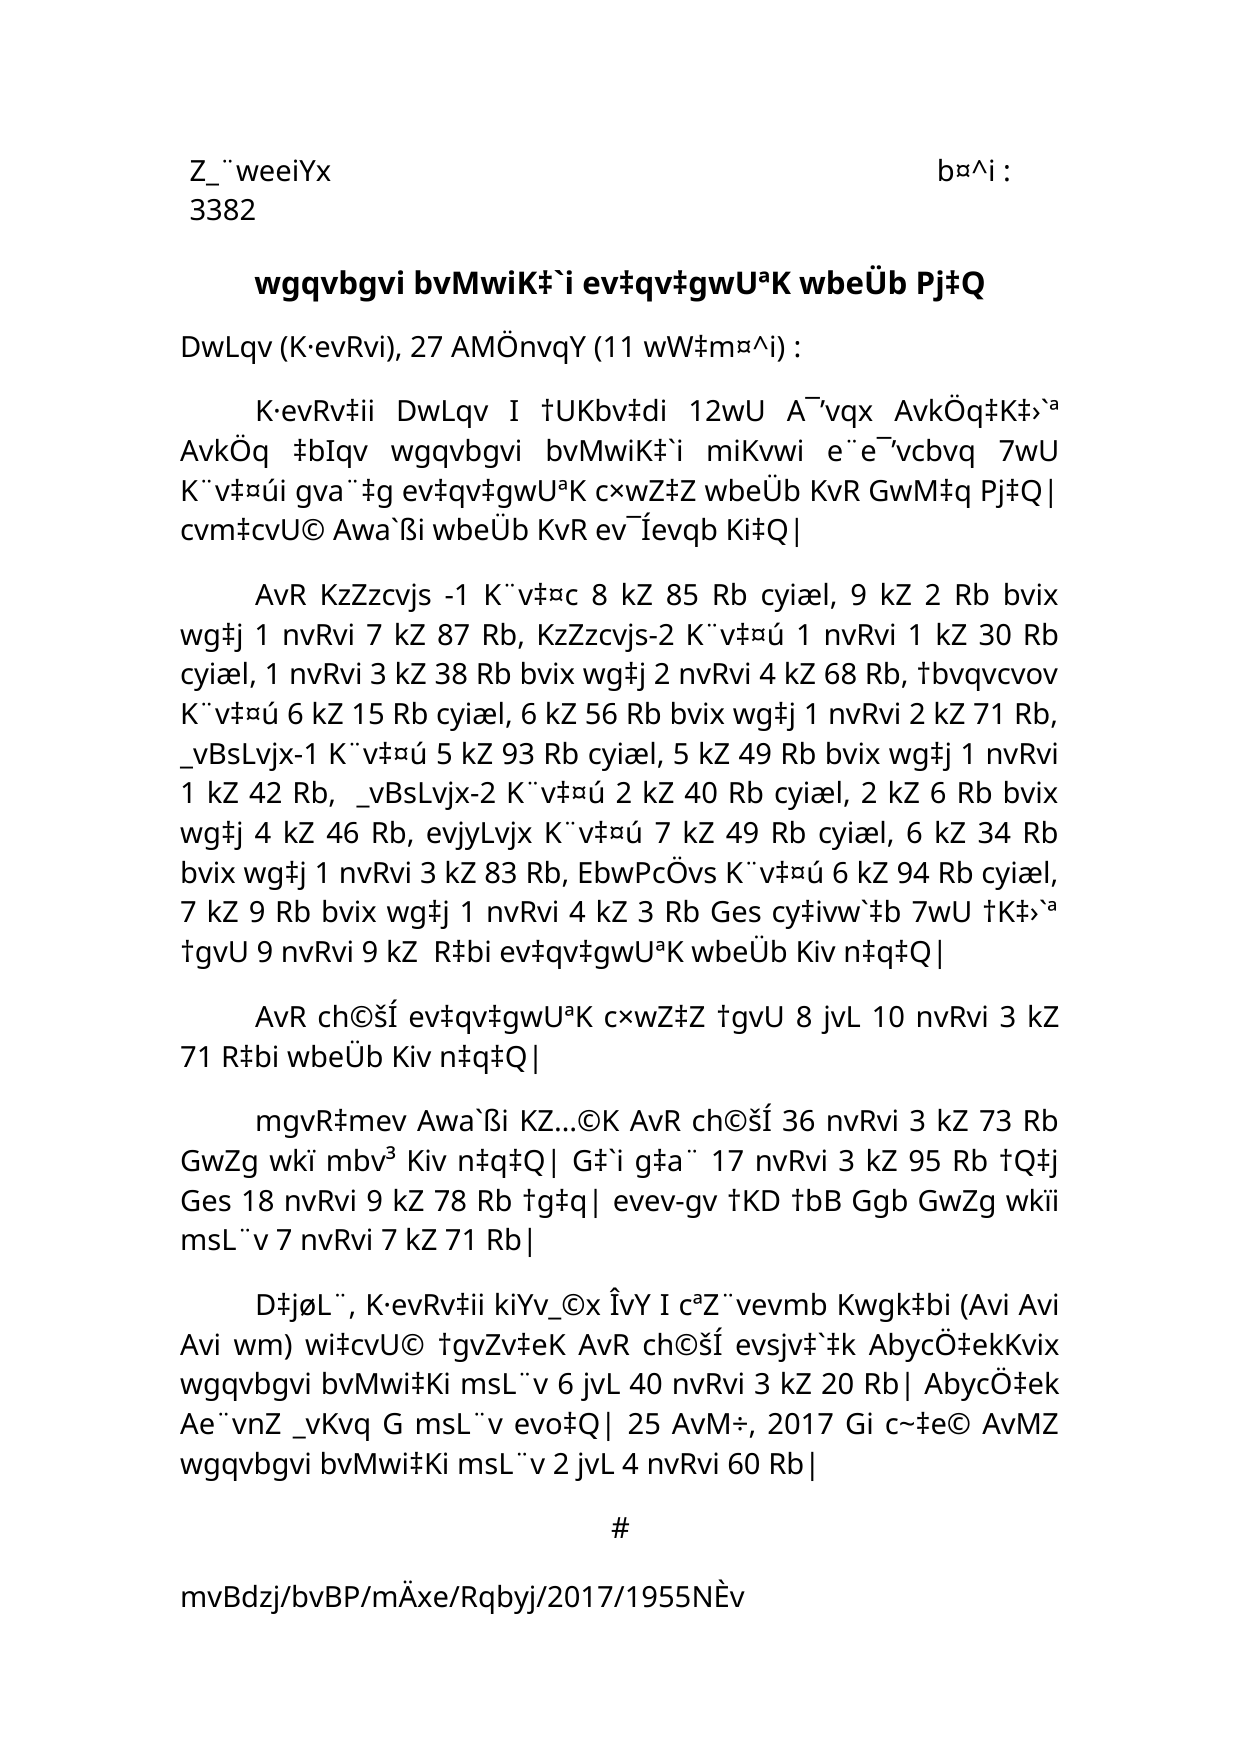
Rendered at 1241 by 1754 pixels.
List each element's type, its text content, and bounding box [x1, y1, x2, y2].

text mgvR‡mev Awa`ßi KZ…©K AvR ch©šÍ 36 nvRvi 3 kZ 73 Rb GwZg wkï mbv³ Kiv n‡q‡Q| G‡`i g‡a¨ 17 nvRvi 3 kZ 95 Rb †Q‡j Ges 18 nvRvi 9 kZ 78 Rb †g‡q| evev-gv †KD †bB Ggb GwZg wkïi msL¨v 7 nvRvi 7 kZ 71 Rb| [180, 1101, 1060, 1259]
text wgqvbgvi bvMwiK‡`i ev‡qv‡gwUªK wbeÜb Pj‡Q [180, 261, 1060, 303]
text AvR ch©šÍ ev‡qv‡gwUªK c×wZ‡Z †gvU 8 jvL 10 nvRvi 3 kZ 71 R‡bi wbeÜb Kiv n‡q‡Q| [180, 996, 1060, 1076]
text Z_¨weeiYx b¤^i : 3382 [189, 150, 1060, 229]
text DwLqv (K·evRvi), 27 AMÖnvqY (11 wW‡m¤^i) : [180, 326, 1060, 366]
text mvBdzj/bvBP/mÄxe/Rqbyj/2017/1955NÈv [180, 1576, 1060, 1616]
text AvR KzZzcvjs -1 K¨v‡¤c 8 kZ 85 Rb cyiæl, 9 kZ 2 Rb bvix wg‡j 1 nvRvi 7 kZ 87 Rb, KzZzcvjs-2 K¨v‡¤ú 1 nvRvi 1 kZ 30 Rb cyiæl, 1 nvRvi 3 kZ 38 Rb bvix wg‡j 2 nvRvi 4 kZ 68 Rb, †bvqvcvov K¨v‡¤ú 6 kZ 15 Rb cyiæl, 6 kZ 56 Rb bvix wg‡j 1 nvRvi 2 kZ 71 Rb, _vBsLvjx-1 K¨v‡¤ú 5 kZ 93 Rb cyiæl, 5 kZ 49 Rb bvix wg‡j 1 nvRvi 1 kZ 42 Rb, _vBsLvjx-2 K¨v‡¤ú 2 kZ 40 Rb cyiæl, 2 kZ 6 Rb bvix wg‡j 4 kZ 46 Rb, evjyLvjx K¨v‡¤ú 7 kZ 49 Rb cyiæl, 6 kZ 34 Rb bvix wg‡j 1 nvRvi 3 kZ 83 Rb, EbwPcÖvs K¨v‡¤ú 6 kZ 94 Rb cyiæl, 7 kZ 9 Rb bvix wg‡j 1 nvRvi 4 kZ 3 Rb Ges cy‡ivw`‡b 7wU †K‡›`ª †gvU 9 nvRvi 9 kZ R‡bi ev‡qv‡gwUªK wbeÜb Kiv n‡q‡Q| [180, 574, 1060, 971]
text K·evRv‡ii DwLqv I †UKbv‡di 12wU A¯’vqx AvkÖq‡K‡›`ª AvkÖq ‡bIqv wgqvbgvi bvMwiK‡`i miKvwi e¨e¯’vcbvq 7wU K¨v‡¤úi gva¨‡g ev‡qv‡gwUªK c×wZ‡Z wbeÜb KvR GwM‡q Pj‡Q| cvm‡cvU© Awa`ßi wbeÜb KvR ev¯Íevqb Ki‡Q| [180, 391, 1060, 549]
text # [180, 1508, 1060, 1547]
text D‡jøL¨, K·evRv‡ii kiYv_©x ÎvY I cªZ¨vevmb Kwgk‡bi (Avi Avi Avi wm) wi‡cvU© †gvZv‡eK AvR ch©šÍ evsjv‡`‡k AbycÖ‡ekKvix wgqvbgvi bvMwi‡Ki msL¨v 6 jvL 40 nvRvi 3 kZ 20 Rb| AbycÖ‡ek Ae¨vnZ _vKvq G msL¨v evo‡Q| 25 AvM÷, 2017 Gi c~‡e© AvMZ wgqvbgvi bvMwi‡Ki msL¨v 2 jvL 4 nvRvi 60 Rb| [180, 1284, 1060, 1483]
